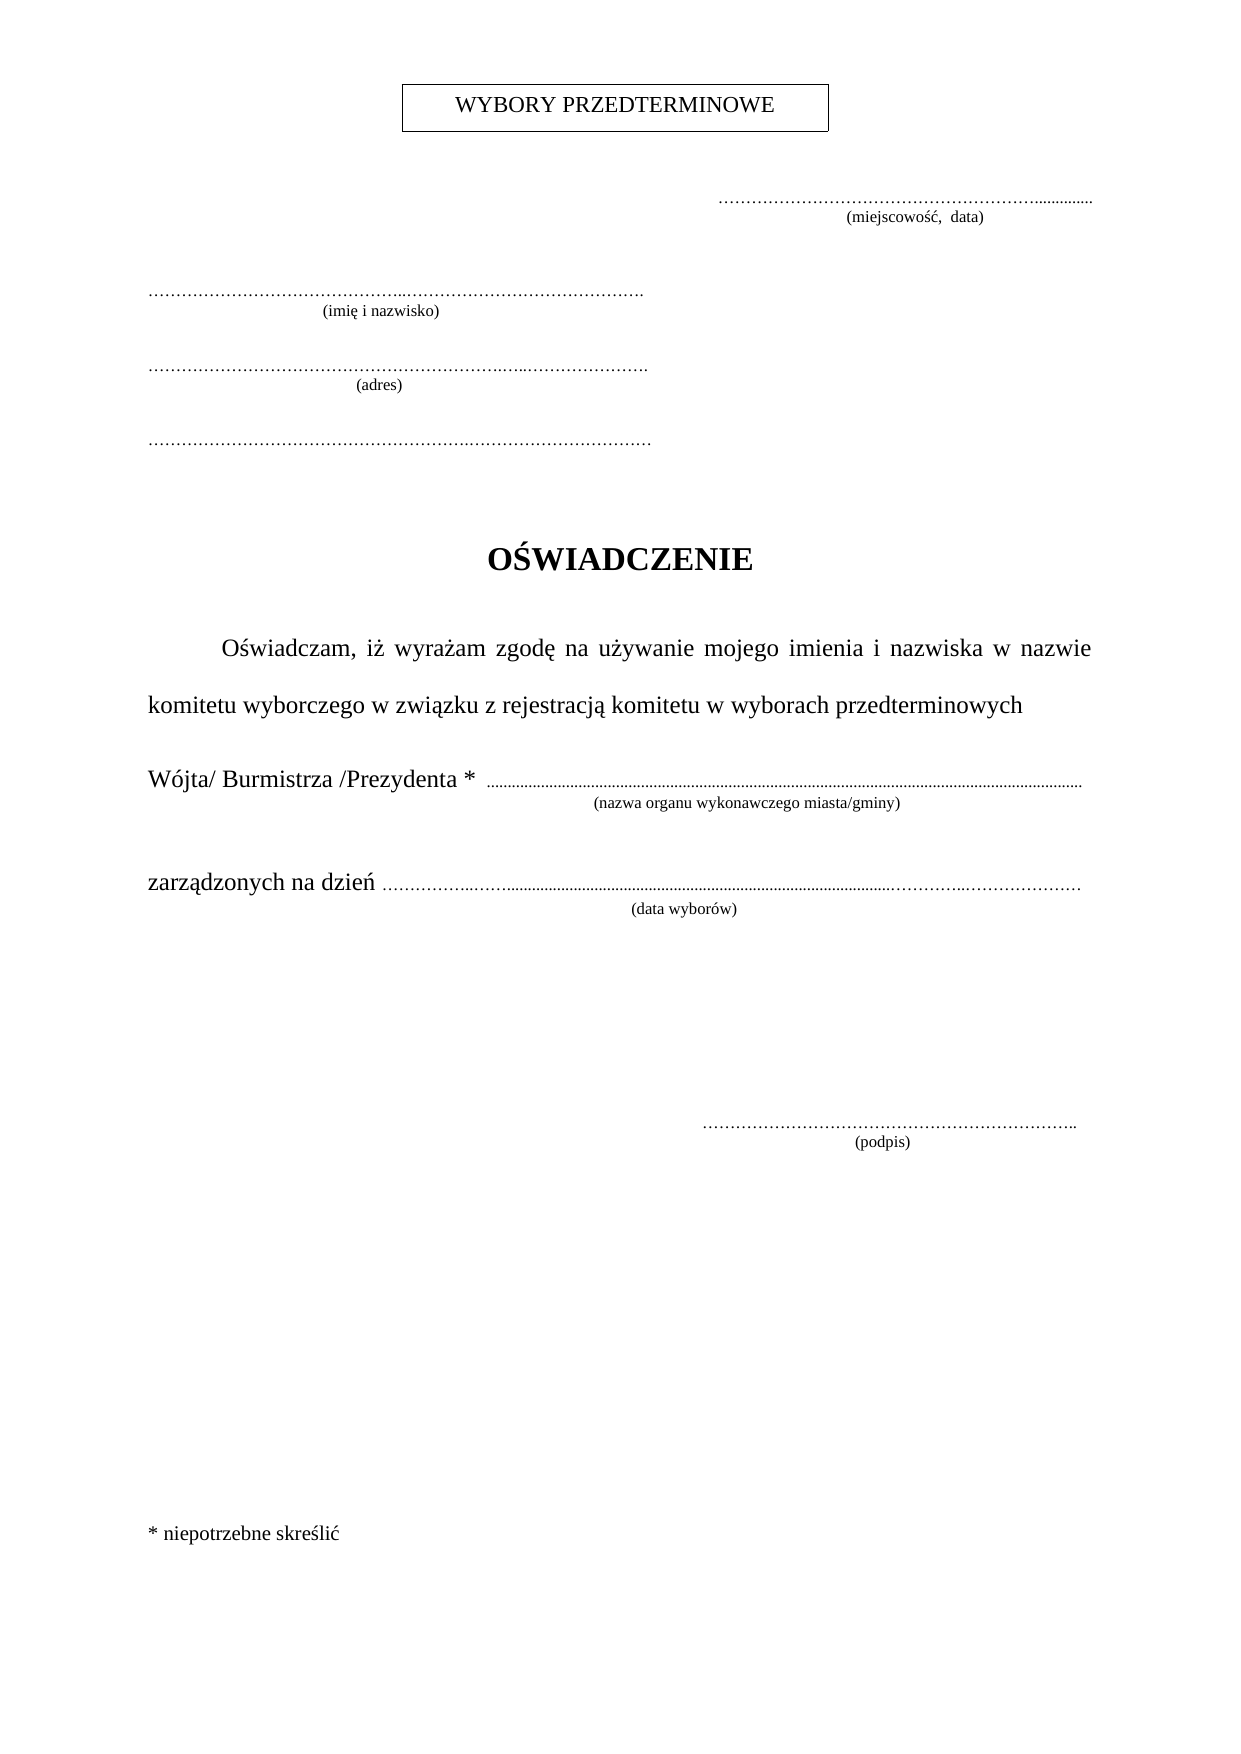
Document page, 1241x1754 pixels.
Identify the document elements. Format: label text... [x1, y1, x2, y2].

text zarządzonych na dzień ……………..……............................................................................................…………..………………… [148, 867, 1092, 896]
text (data wyborów) [148, 898, 1092, 918]
text ……………………………………………………….…..…………………. [148, 355, 1092, 374]
text (podpis) [148, 1132, 1092, 1151]
text ………………………………………………….............. [148, 188, 1092, 207]
text OŚWIADCZENIE [148, 539, 1092, 578]
text (adres) [148, 374, 1092, 394]
text * niepotrzebne skreślić [148, 1520, 1092, 1544]
text (imię i nazwisko) [148, 300, 1092, 319]
text Wójta/ Burmistrza /Prezydenta * ............................................................................................................................................... [148, 764, 1092, 793]
text ………………………………………………….…………………………… [148, 429, 1092, 449]
text (miejscowość, data) [148, 207, 1092, 226]
text Oświadczam, iż wyrażam zgodę na używanie mojego imienia i nazwiska w nazwie komitetu wyborczego w związku z rejestracją komitetu w wyborach przedterminowych [148, 633, 1092, 719]
text ………………………………………………………….. [148, 1113, 1092, 1132]
text ………………………………………..……………………………………. [148, 281, 1092, 300]
text (nazwa organu wykonawczego miasta/gminy) [148, 793, 1092, 812]
